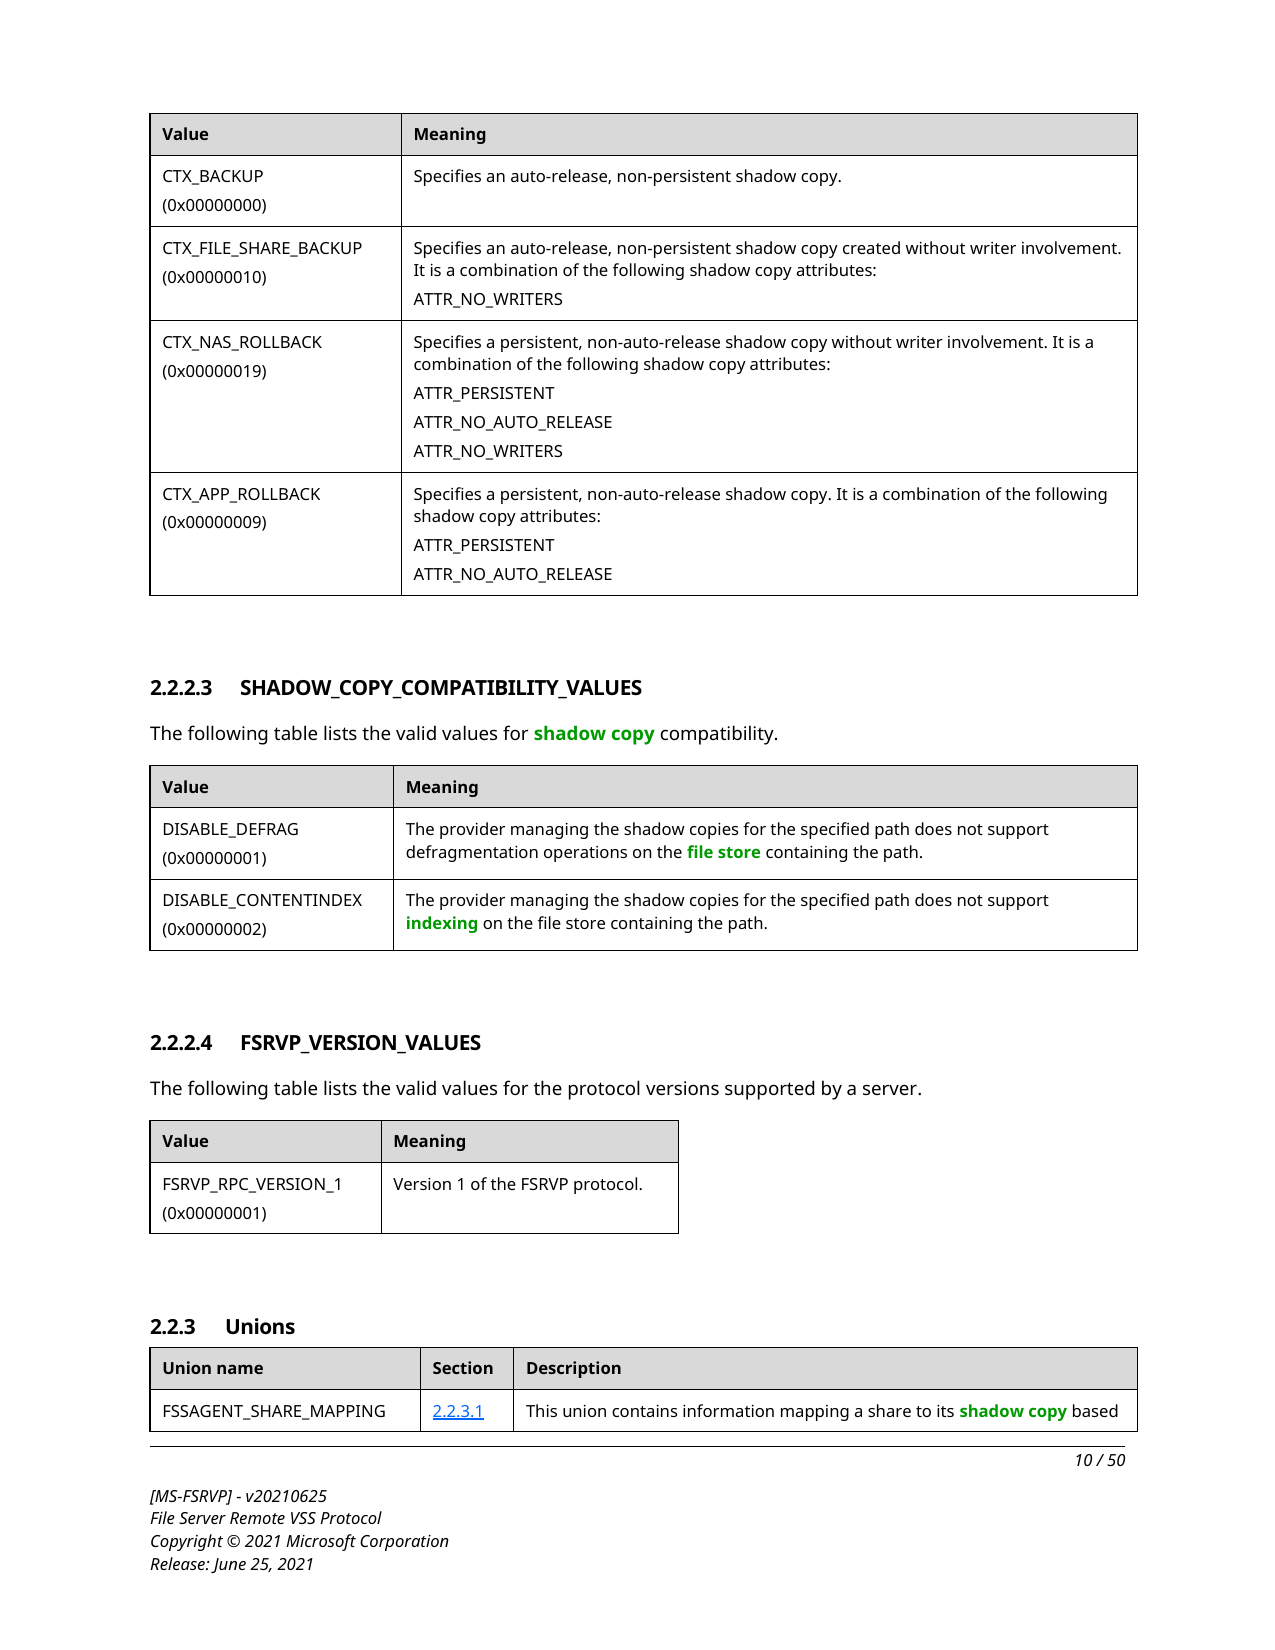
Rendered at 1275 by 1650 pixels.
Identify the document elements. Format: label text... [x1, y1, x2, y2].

table_cell Specifies an auto-release, non-persistent shadow copy. [402, 156, 1137, 226]
table_cell 2.2.3.1 [421, 1390, 513, 1431]
table_cell Specifies a persistent, non-auto-release shadow copy without writer involvement. It is a combination of the following shadow copy attributes: ATTR_PERSISTENT ATTR_NO_AUTO_RELEASE ATTR_NO_WRITERS [402, 321, 1137, 472]
table_header Section [421, 1348, 513, 1389]
table_header Meaning [394, 766, 1137, 807]
table_header Description [514, 1348, 1137, 1389]
table_cell FSRVP_RPC_VERSION_1 (0x00000001) [151, 1163, 381, 1233]
subtitle SHADOW_COPY_COMPATIBILITY_VALUES [150, 673, 1125, 702]
table_cell CTX_FILE_SHARE_BACKUP (0x00000010) [151, 227, 401, 320]
table_header Union name [151, 1348, 420, 1389]
table_cell Specifies an auto-release, non-persistent shadow copy created without writer involvement. It is a combination of the following shadow copy attributes: ATTR_NO_WRITERS [402, 227, 1137, 320]
table_cell FSSAGENT_SHARE_MAPPING [151, 1390, 420, 1431]
table_header Meaning [382, 1121, 678, 1162]
table_cell Version 1 of the FSRVP protocol. [382, 1163, 678, 1233]
table_header Value [151, 114, 401, 155]
table_cell CTX_APP_ROLLBACK (0x00000009) [151, 473, 401, 595]
table_cell DISABLE_CONTENTINDEX (0x00000002) [151, 880, 393, 950]
subtitle FSRVP_VERSION_VALUES [150, 1028, 1125, 1057]
subtitle Unions [150, 1312, 1125, 1340]
table_cell CTX_BACKUP (0x00000000) [151, 156, 401, 226]
table_cell Specifies a persistent, non-auto-release shadow copy. It is a combination of the following shadow copy attributes: ATTR_PERSISTENT ATTR_NO_AUTO_RELEASE [402, 473, 1137, 595]
table_header Meaning [402, 114, 1137, 155]
table_cell CTX_NAS_ROLLBACK (0x00000019) [151, 321, 401, 472]
table_header Value [151, 1121, 381, 1162]
table_cell The provider managing the shadow copies for the specified path does not support indexing on the file store containing the path. [394, 880, 1137, 950]
table_cell The provider managing the shadow copies for the specified path does not support defragmentation operations on the file store containing the path. [394, 808, 1137, 878]
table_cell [514, 1390, 1137, 1431]
table_header Value [151, 766, 393, 807]
table_cell DISABLE_DEFRAG (0x00000001) [151, 808, 393, 878]
text The following table lists the valid values for the protocol versions supported by a server. [150, 1076, 1125, 1101]
text The following table lists the valid values for shadow copy compatibility. [150, 721, 1125, 746]
